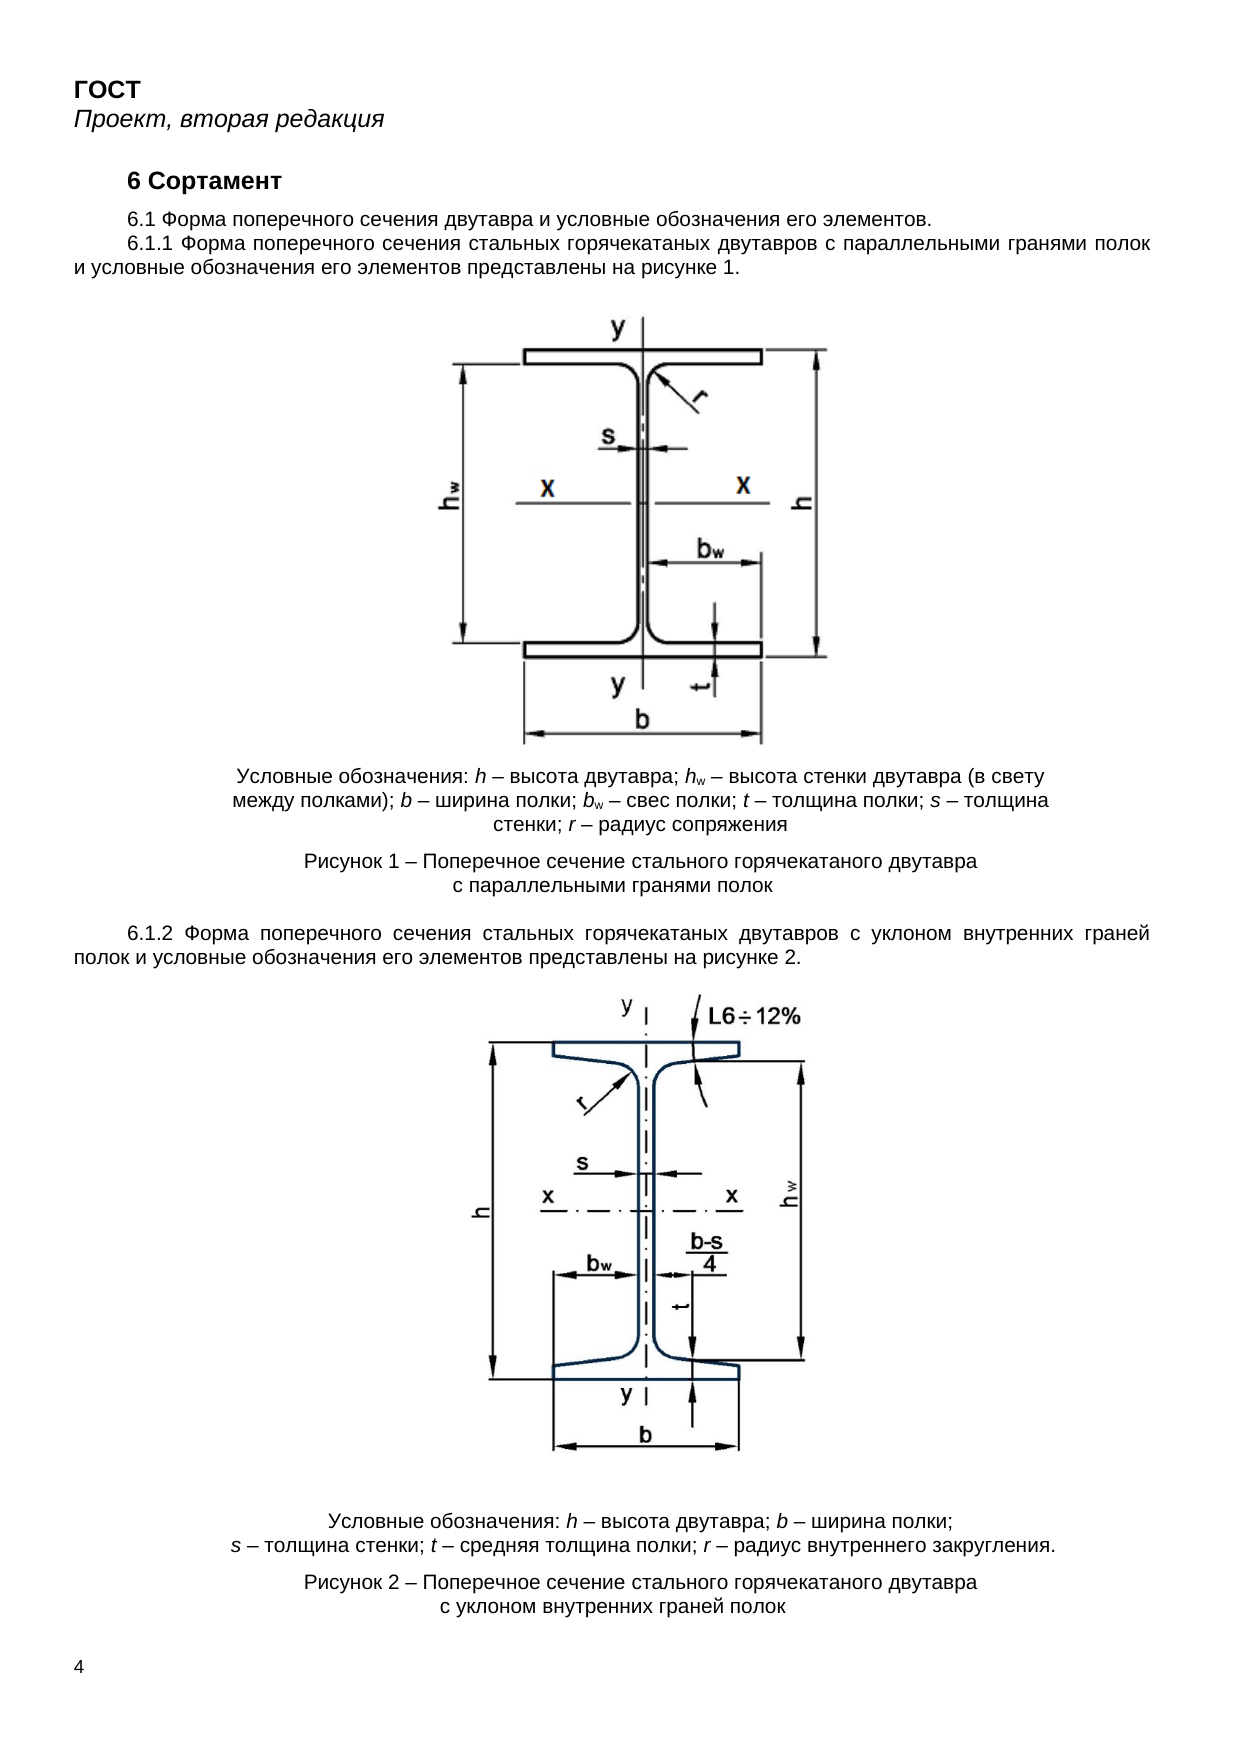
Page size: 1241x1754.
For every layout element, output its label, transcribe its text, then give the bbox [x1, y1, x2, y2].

text 6.1.2 Форма поперечного сечения стальных горячекатаных двутавров с уклоном внутренних граней полок и условные обозначения его элементов представлены на рисунке 2. [74, 921, 1152, 968]
text 6.1.1 Форма поперечного сечения стальных горячекатаных двутавров с параллельными гранями полок и условные обозначения его элементов представлены на рисунке 1. [74, 231, 1152, 279]
text Условные обозначения: h – высота двутавра; b – ширина полки; [74, 1509, 1154, 1533]
text стенки; r – радиус сопряжения [74, 812, 1154, 836]
text 6 Сортамент [74, 166, 1152, 195]
text с параллельными гранями полок [74, 873, 1152, 897]
picture [462, 992, 820, 1462]
text Условные обозначения: h – высота двутавра; hw – высота стенки двутавра (в свету [74, 764, 1154, 788]
text 6.1 Форма поперечного сечения двутавра и условные обозначения его элементов. [74, 207, 1152, 231]
text Рисунок 2 – Поперечное сечение стального горячекатаного двутавра [74, 1570, 1154, 1594]
text с уклоном внутренних граней полок [74, 1594, 1152, 1618]
text между полками); b – ширина полки; bw – свес полки; t – толщина полки; s – толщина [74, 788, 1154, 812]
text Рисунок 1 – Поперечное сечение стального горячекатаного двутавра [74, 849, 1154, 873]
picture [392, 303, 887, 765]
text s – толщина стенки; t – средняя толщина полки; r – радиус внутреннего закругления. [74, 1533, 1154, 1557]
